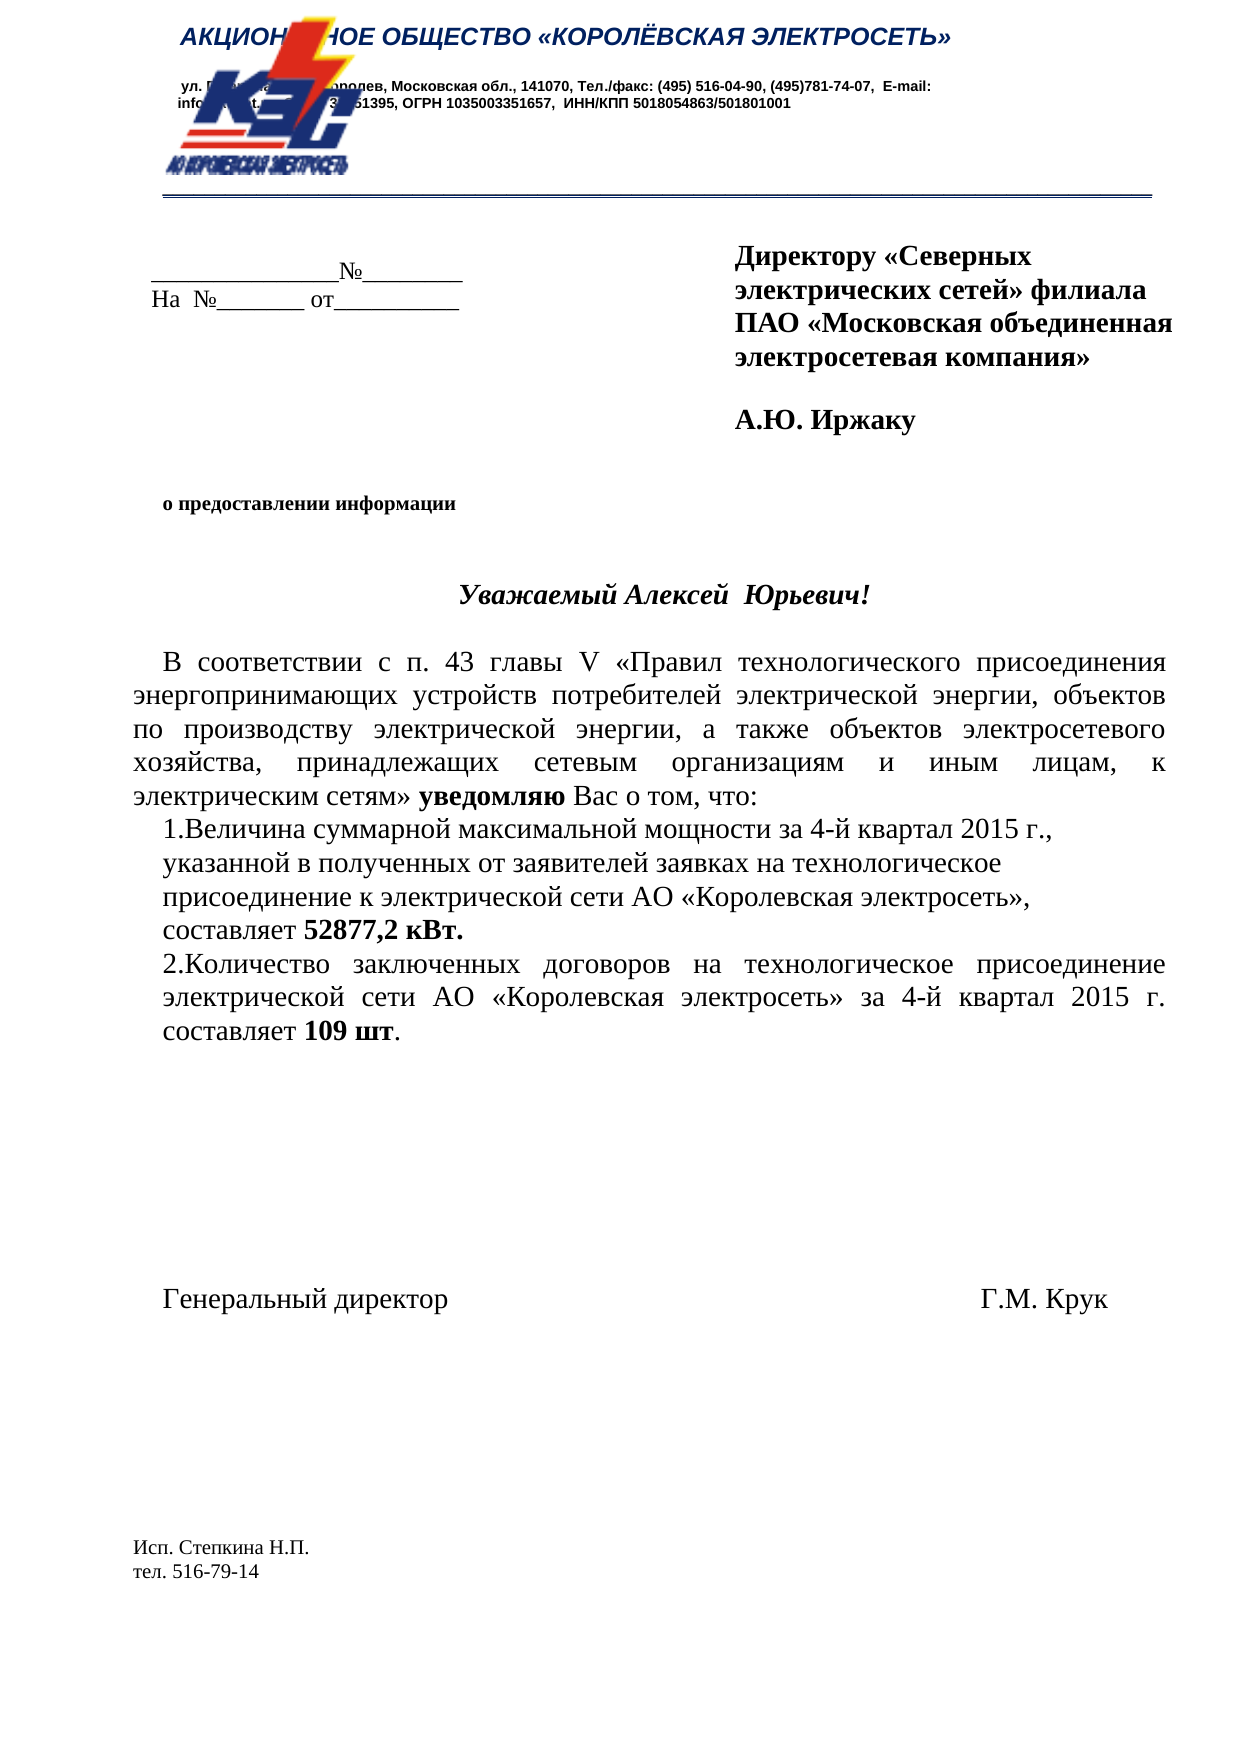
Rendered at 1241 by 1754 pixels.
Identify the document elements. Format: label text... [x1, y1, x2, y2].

text Исп. Степкина Н.П. [133, 1535, 1167, 1559]
text В соответствии с п. 43 главы V «Правил технологического присоединения энергопринимающих устройств потребителей электрической энергии, объектов по производству электрической энергии, а также объектов электросетевого хозяйства, принадлежащих сетевым организациям и иным лицам, к электрическим сетям» уведомляю Вас о том, что: [133, 644, 1167, 812]
text 2.Количество заключенных договоров на технологическое присоединение электрической сети АО «Королевская электросеть» за 4-й квартал 2015 г. составляет 109 шт. [162, 946, 1167, 1046]
text Генеральный директор Г.М. Крук [162, 1281, 1167, 1315]
text тел. 516-79-14 [133, 1559, 1167, 1583]
text 1.Величина суммарной максимальной мощности за 4-й квартал 2015 г., указанной в полученных от заявителей заявках на технологическое присоединение к электрической сети АО «Королевская электросеть», составляет 52877,2 кВт. [162, 812, 1167, 946]
text Уважаемый Алексей Юрьевич! [162, 577, 1167, 610]
text о предоставлении информации [162, 491, 1167, 514]
title На №_______ от__________ [76, 284, 719, 313]
title _______________№________ [76, 256, 719, 284]
